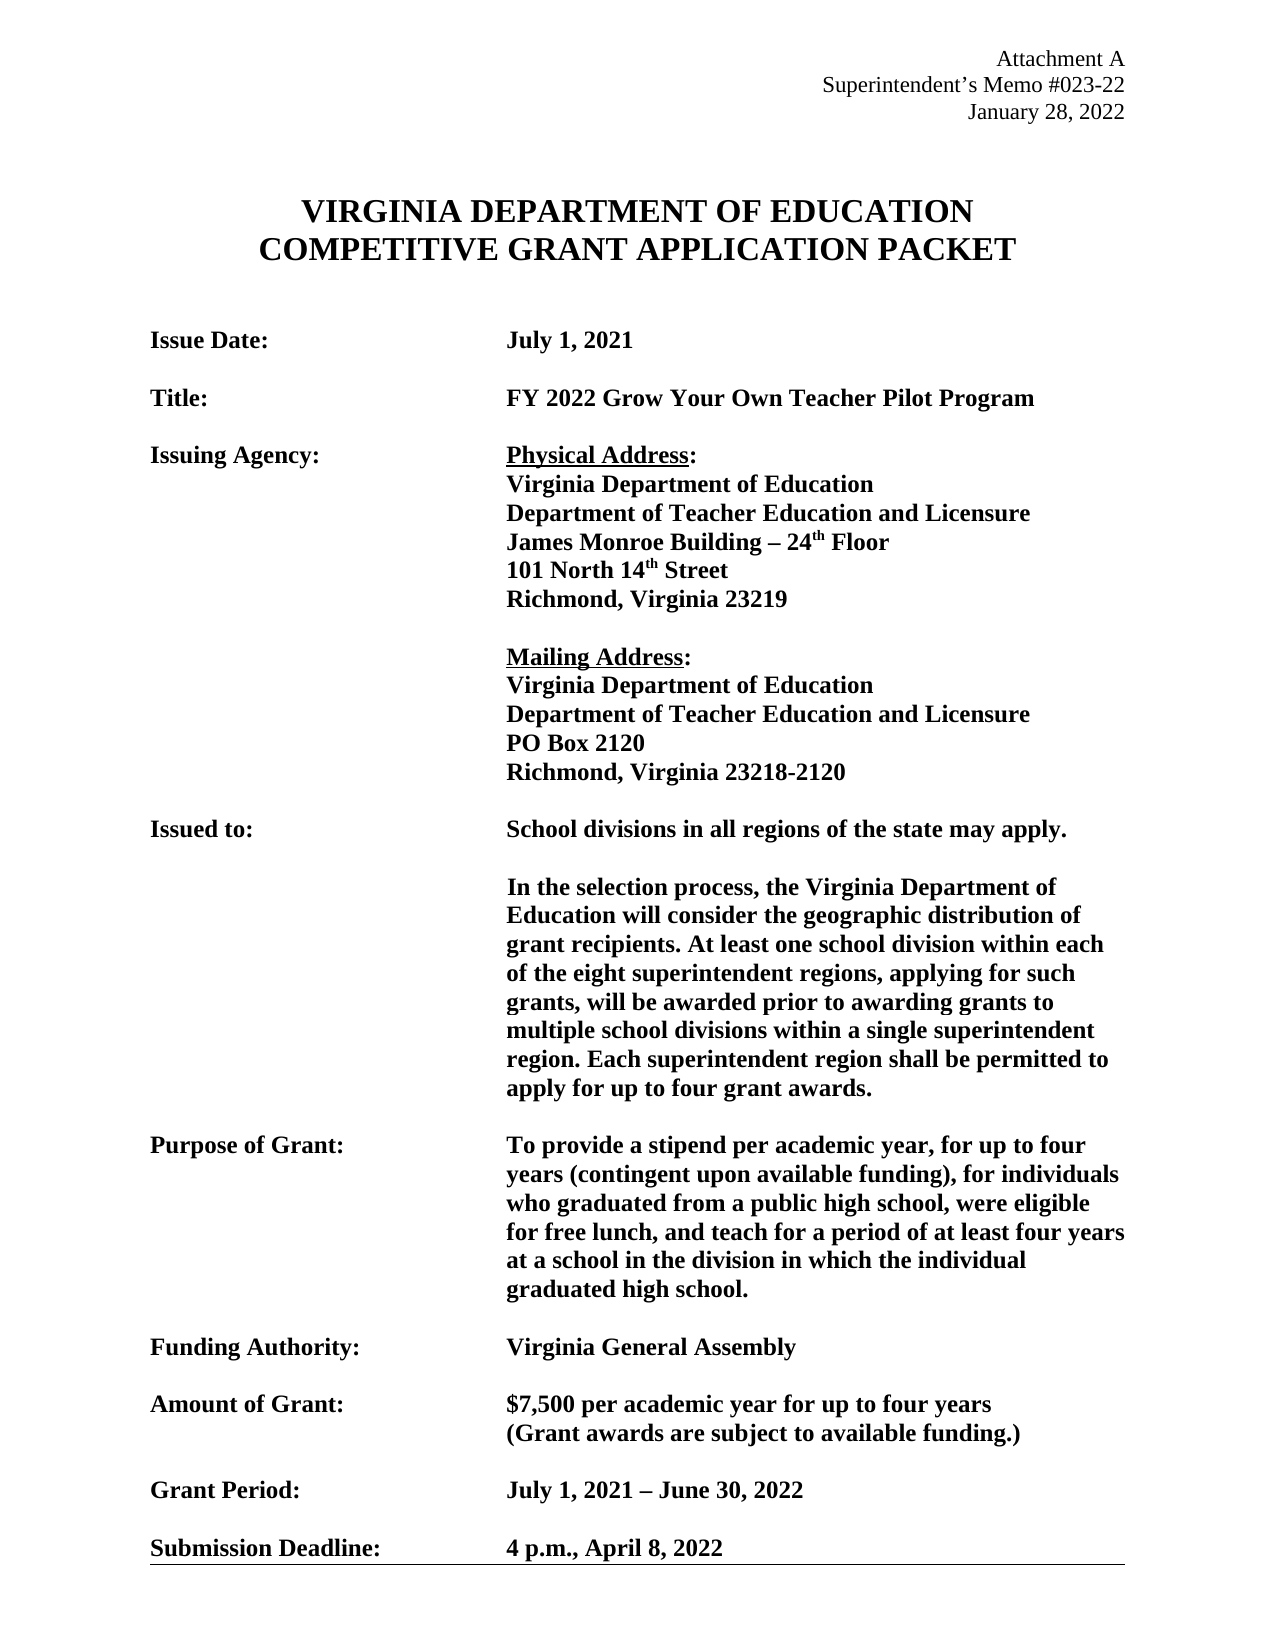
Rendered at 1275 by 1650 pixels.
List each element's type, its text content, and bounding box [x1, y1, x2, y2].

text Richmond, Virginia 23219 [150, 584, 1125, 613]
text Amount of Grant: $7,500 per academic year for up to four years [150, 1389, 1125, 1418]
text Richmond, Virginia 23218-2120 [150, 757, 1125, 785]
text Purpose of Grant: To provide a stipend per academic year, for up to four years (contingent upon available funding), for individuals who graduated from a public high school, were eligible for free lunch, and teach for a period of at least four years at a school in the division in which the individual graduated high school. [150, 1130, 1125, 1303]
text Department of Teacher Education and Licensure [150, 498, 1125, 527]
text 101 North 14th Street [150, 555, 1125, 584]
text Department of Teacher Education and Licensure [150, 699, 1125, 728]
text Issued to: School divisions in all regions of the state may apply. [150, 814, 1125, 843]
text PO Box 2120 [150, 728, 1125, 757]
subtitle COMPETITIVE GRANT APPLICATION PACKET [150, 229, 1125, 268]
text Funding Authority: Virginia General Assembly [150, 1332, 1125, 1360]
text Submission Deadline: 4 p.m., April 8, 2022 [150, 1533, 1125, 1564]
text Issuing Agency: Physical Address: [150, 440, 1125, 469]
text Title: FY 2022 Grow Your Own Teacher Pilot Program [150, 383, 1125, 412]
text Grant Period: July 1, 2021 – June 30, 2022 [150, 1475, 1125, 1504]
text Issue Date: July 1, 2021 [150, 325, 1125, 354]
text James Monroe Building – 24th Floor [150, 527, 1125, 555]
text Mailing Address: [150, 642, 1125, 670]
subtitle VIRGINIA DEPARTMENT OF EDUCATION [150, 191, 1125, 229]
text Virginia Department of Education [150, 469, 1125, 498]
text (Grant awards are subject to available funding.) [150, 1418, 1125, 1447]
text In the selection process, the Virginia Department of Education will consider the geographic distribution of grant recipients. At least one school division within each of the eight superintendent regions, applying for such grants, will be awarded prior to awarding grants to multiple school divisions within a single superintendent region. Each superintendent region shall be permitted to apply for up to four grant awards. [506, 872, 1125, 1102]
text Virginia Department of Education [150, 670, 1125, 699]
